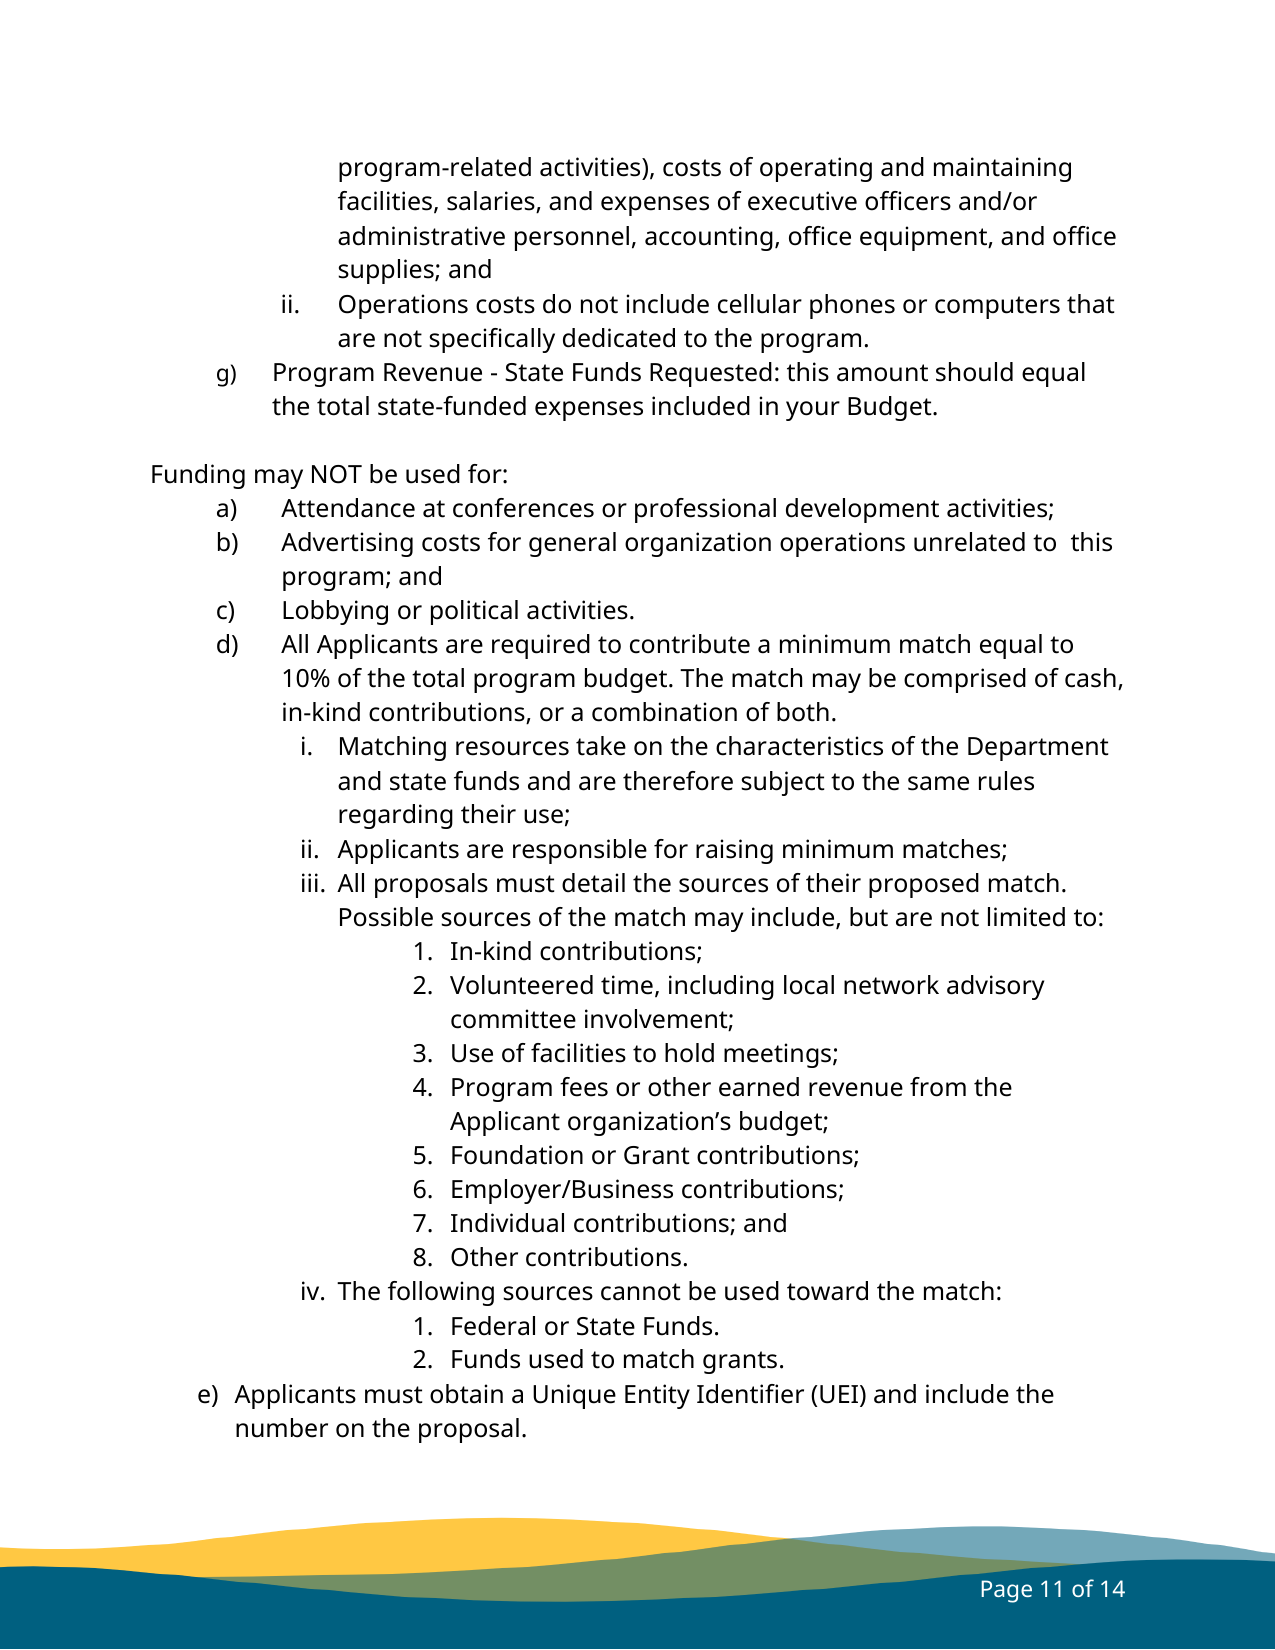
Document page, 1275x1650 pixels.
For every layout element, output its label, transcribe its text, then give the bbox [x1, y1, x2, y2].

list Lobbying or political activities. [216, 593, 1125, 627]
list The following sources cannot be used toward the match: [300, 1274, 1125, 1308]
list Federal or State Funds. [412, 1308, 1125, 1342]
list Program Revenue - State Funds Requested: this amount should equal the total state-funded expenses included in your Budget. [216, 354, 1125, 422]
list Employer/Business contributions; [412, 1172, 1125, 1206]
list Operations costs do not include cellular phones or computers that are not specifically dedicated to the program. [300, 286, 1125, 354]
list All Applicants are required to contribute a minimum match equal to 10% of the total program budget. The match may be comprised of cash, in-kind contributions, or a combination of both. [216, 627, 1125, 729]
list Applicants must obtain a Unique Entity Identifier (UEI) and include the number on the proposal. [197, 1376, 1125, 1444]
list Other contributions. [412, 1240, 1125, 1274]
list Use of facilities to hold meetings; [412, 1036, 1125, 1070]
list In-kind contributions; [412, 933, 1125, 967]
list Advertising costs for general organization operations unrelated to this program; and [216, 525, 1125, 593]
list All proposals must detail the sources of their proposed match. Possible sources of the match may include, but are not limited to: [300, 865, 1125, 933]
list Matching resources take on the characteristics of the Department and state funds and are therefore subject to the same rules regarding their use; [300, 729, 1125, 831]
list Foundation or Grant contributions; [412, 1138, 1125, 1172]
list Funds used to match grants. [412, 1342, 1125, 1376]
list Attendance at conferences or professional development activities; [216, 491, 1125, 525]
text Funding may NOT be used for: [150, 457, 1125, 491]
list Individual contributions; and [412, 1206, 1125, 1240]
list Volunteered time, including local network advisory committee involvement; [412, 967, 1125, 1036]
list Applicants are responsible for raising minimum matches; [300, 831, 1125, 865]
list Program fees or other earned revenue from the Applicant organization’s budget; [412, 1070, 1125, 1138]
picture [0, 1515, 1275, 1601]
